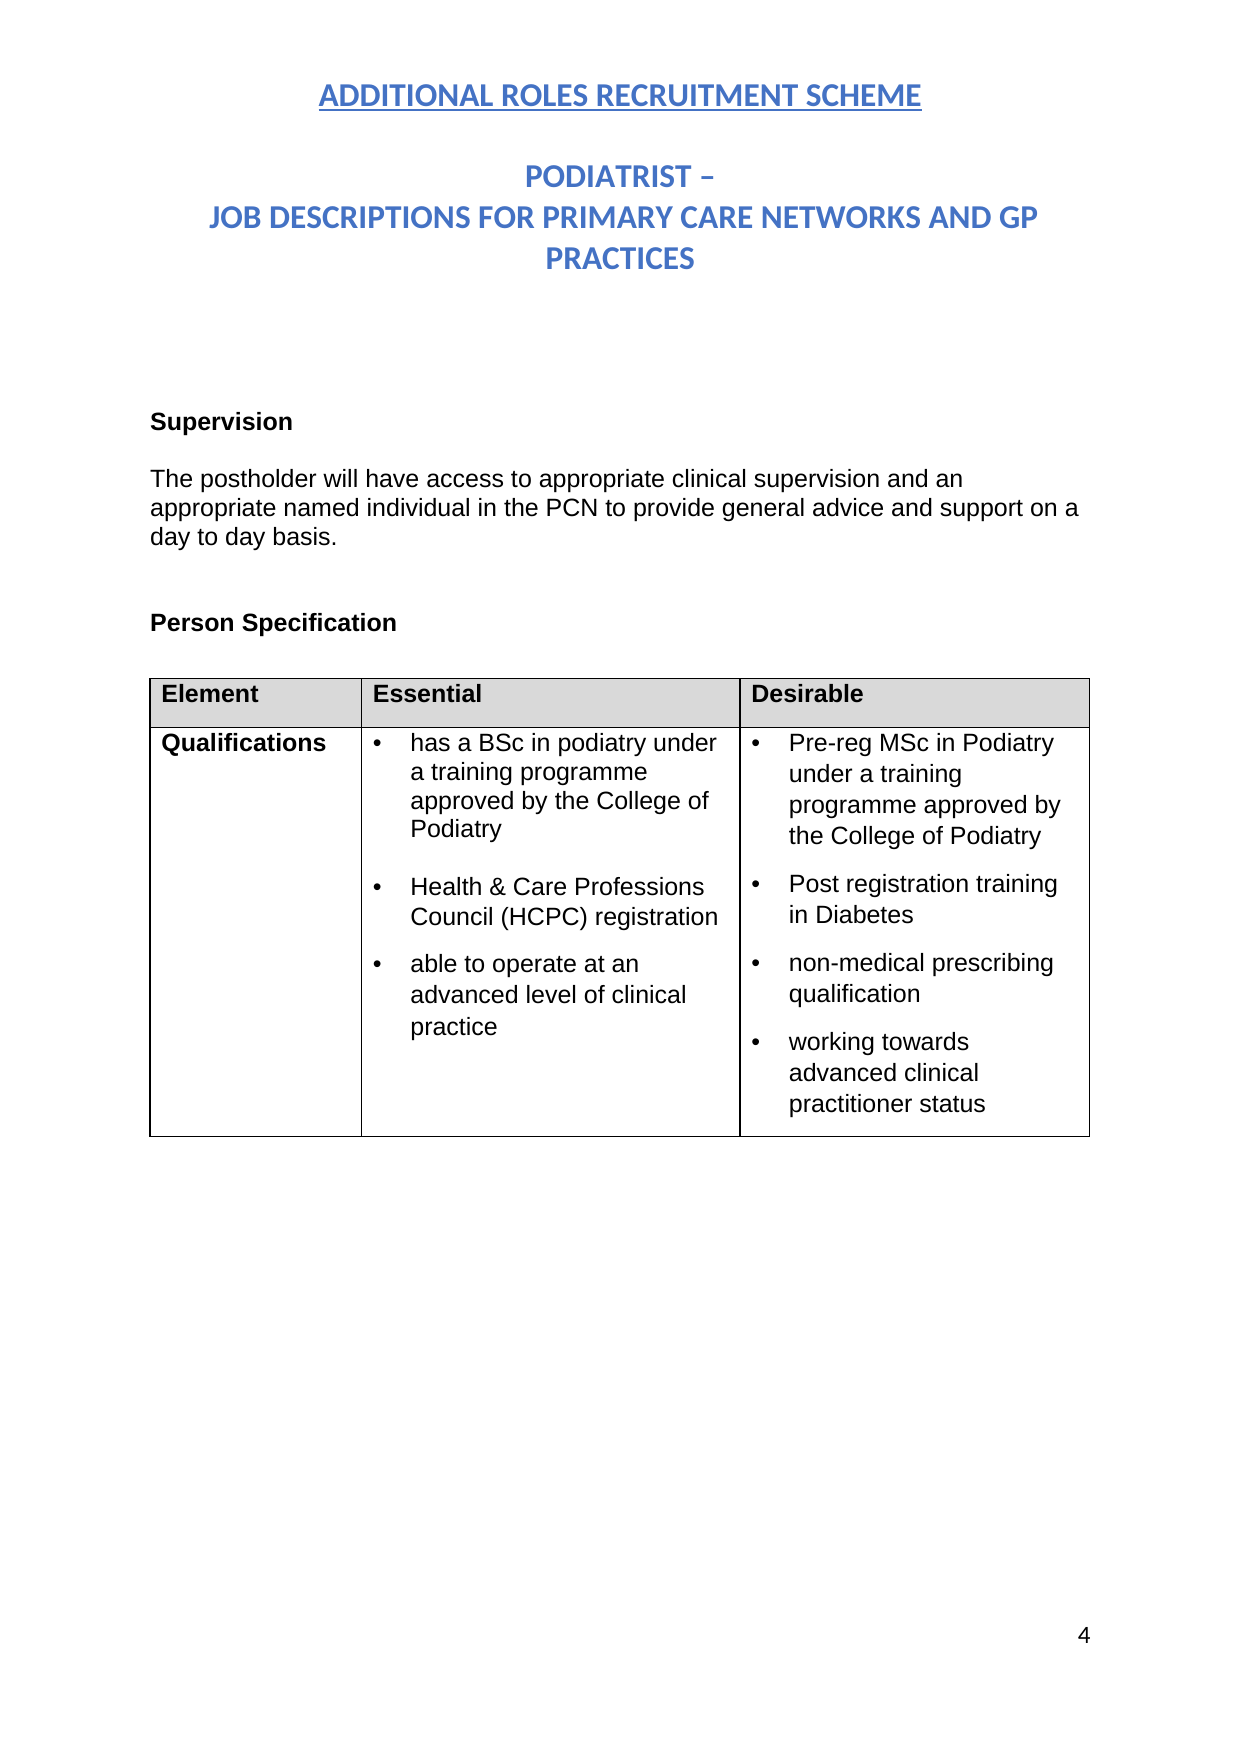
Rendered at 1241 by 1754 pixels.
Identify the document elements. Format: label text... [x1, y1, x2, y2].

table_header Element [151, 679, 361, 727]
table_header Desirable [741, 679, 1089, 727]
text Person Specification [150, 608, 1090, 637]
table_header Essential [362, 679, 739, 727]
table_cell Pre-reg MSc in Podiatry under a training programme approved by the College of Podiatry Post registration training in Diabetes non-medical prescribing qualification working towards advanced clinical practitioner status [741, 728, 1089, 1136]
table_cell Qualifications [151, 728, 361, 1136]
text Supervision [150, 407, 1090, 436]
text The postholder will have access to appropriate clinical supervision and an appropriate named individual in the PCN to provide general advice and support on a day to day basis. [150, 464, 1090, 551]
table_cell has a BSc in podiatry under a training programme approved by the College of Podiatry Health & Care Professions Council (HCPC) registration able to operate at an advanced level of clinical practice [362, 728, 739, 1136]
